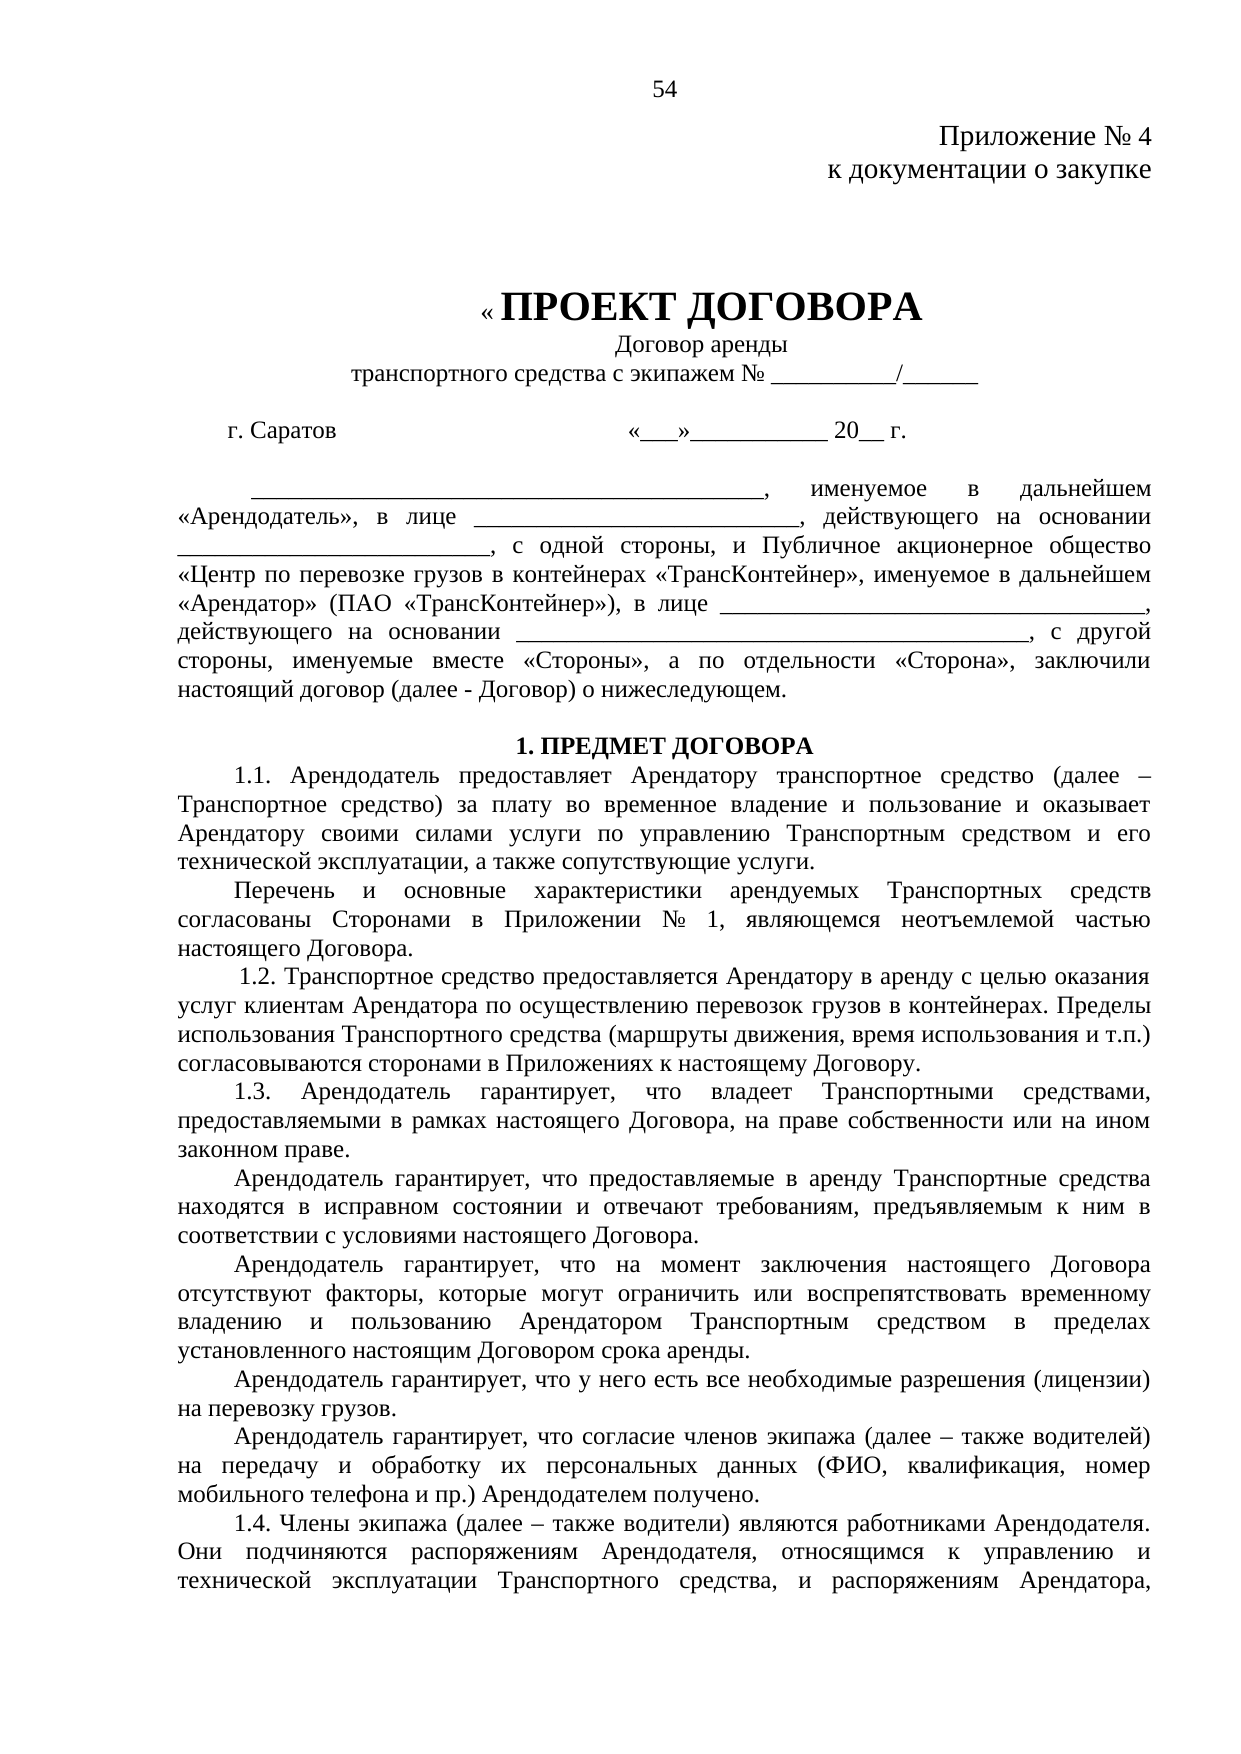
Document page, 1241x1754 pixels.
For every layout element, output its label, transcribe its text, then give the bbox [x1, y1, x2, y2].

text 1.1. Арендодатель предоставляет Арендатору транспортное средство (далее – Транспортное средство) за плату во временное владение и пользование и оказывает Арендатору своими силами услуги по управлению Транспортным средством и его технической эксплуатации, а также сопутствующие услуги. [177, 760, 1152, 875]
text Договор аренды [177, 329, 1152, 358]
text Перечень и основные характеристики арендуемых Транспортных средств согласованы Сторонами в Приложении № 1, являющемся неотъемлемой частью настоящего Договора. [177, 875, 1152, 961]
text к документации о закупке [177, 152, 1152, 185]
text транспортного средства с экипажем № __________/______ [177, 358, 1152, 386]
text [177, 1508, 1152, 1594]
text 1.3. Арендодатель гарантирует, что владеет Транспортными средствами, предоставляемыми в рамках настоящего Договора, на праве собственности или на ином законном праве. [177, 1076, 1152, 1163]
text Приложение № 4 [177, 118, 1152, 152]
text _________________________________________, именуемое в дальнейшем «Арендодатель», в лице __________________________, действующего на основании _________________________, с одной стороны, и Публичное акционерное общество «Центр по перевозке грузов в контейнерах «ТрансКонтейнер», именуемое в дальнейшем «Арендатор» (ПАО «ТрансКонтейнер»), в лице __________________________________, действующего на основании _________________________________________, с другой стороны, именуемые вместе «Стороны», а по отдельности «Сторона», заключили настоящий договор (далее - Договор) о нижеследующем. [177, 473, 1152, 703]
text 1.2. Транспортное средство предоставляется Арендатору в аренду с целью оказания услуг клиентам Арендатора по осуществлению перевозок грузов в контейнерах. Пределы использования Транспортного средства (маршруты движения, время использования и т.п.) согласовываются сторонами в Приложениях к настоящему Договору. [177, 961, 1152, 1076]
text « ПРОЕКТ ДОГОВОРА [177, 281, 1152, 329]
text Арендодатель гарантирует, что согласие членов экипажа (далее – также водителей) на передачу и обработку их персональных данных (ФИО, квалификация, номер мобильного телефона и пр.) Арендодателем получено. [177, 1421, 1152, 1508]
text г. Саратов «___»___________ 20__ г. [177, 415, 1152, 444]
text Арендодатель гарантирует, что на момент заключения настоящего Договора отсутствуют факторы, которые могут ограничить или воспрепятствовать временному владению и пользованию Арендатором Транспортным средством в пределах установленного настоящим Договором срока аренды. [177, 1249, 1152, 1364]
text Арендодатель гарантирует, что предоставляемые в аренду Транспортные средства находятся в исправном состоянии и отвечают требованиям, предъявляемым к ним в соответствии с условиями настоящего Договора. [177, 1163, 1152, 1249]
text 1. ПРЕДМЕТ ДОГОВОРА [177, 731, 1152, 760]
text Арендодатель гарантирует, что у него есть все необходимые разрешения (лицензии) на перевозку грузов. [177, 1364, 1152, 1421]
